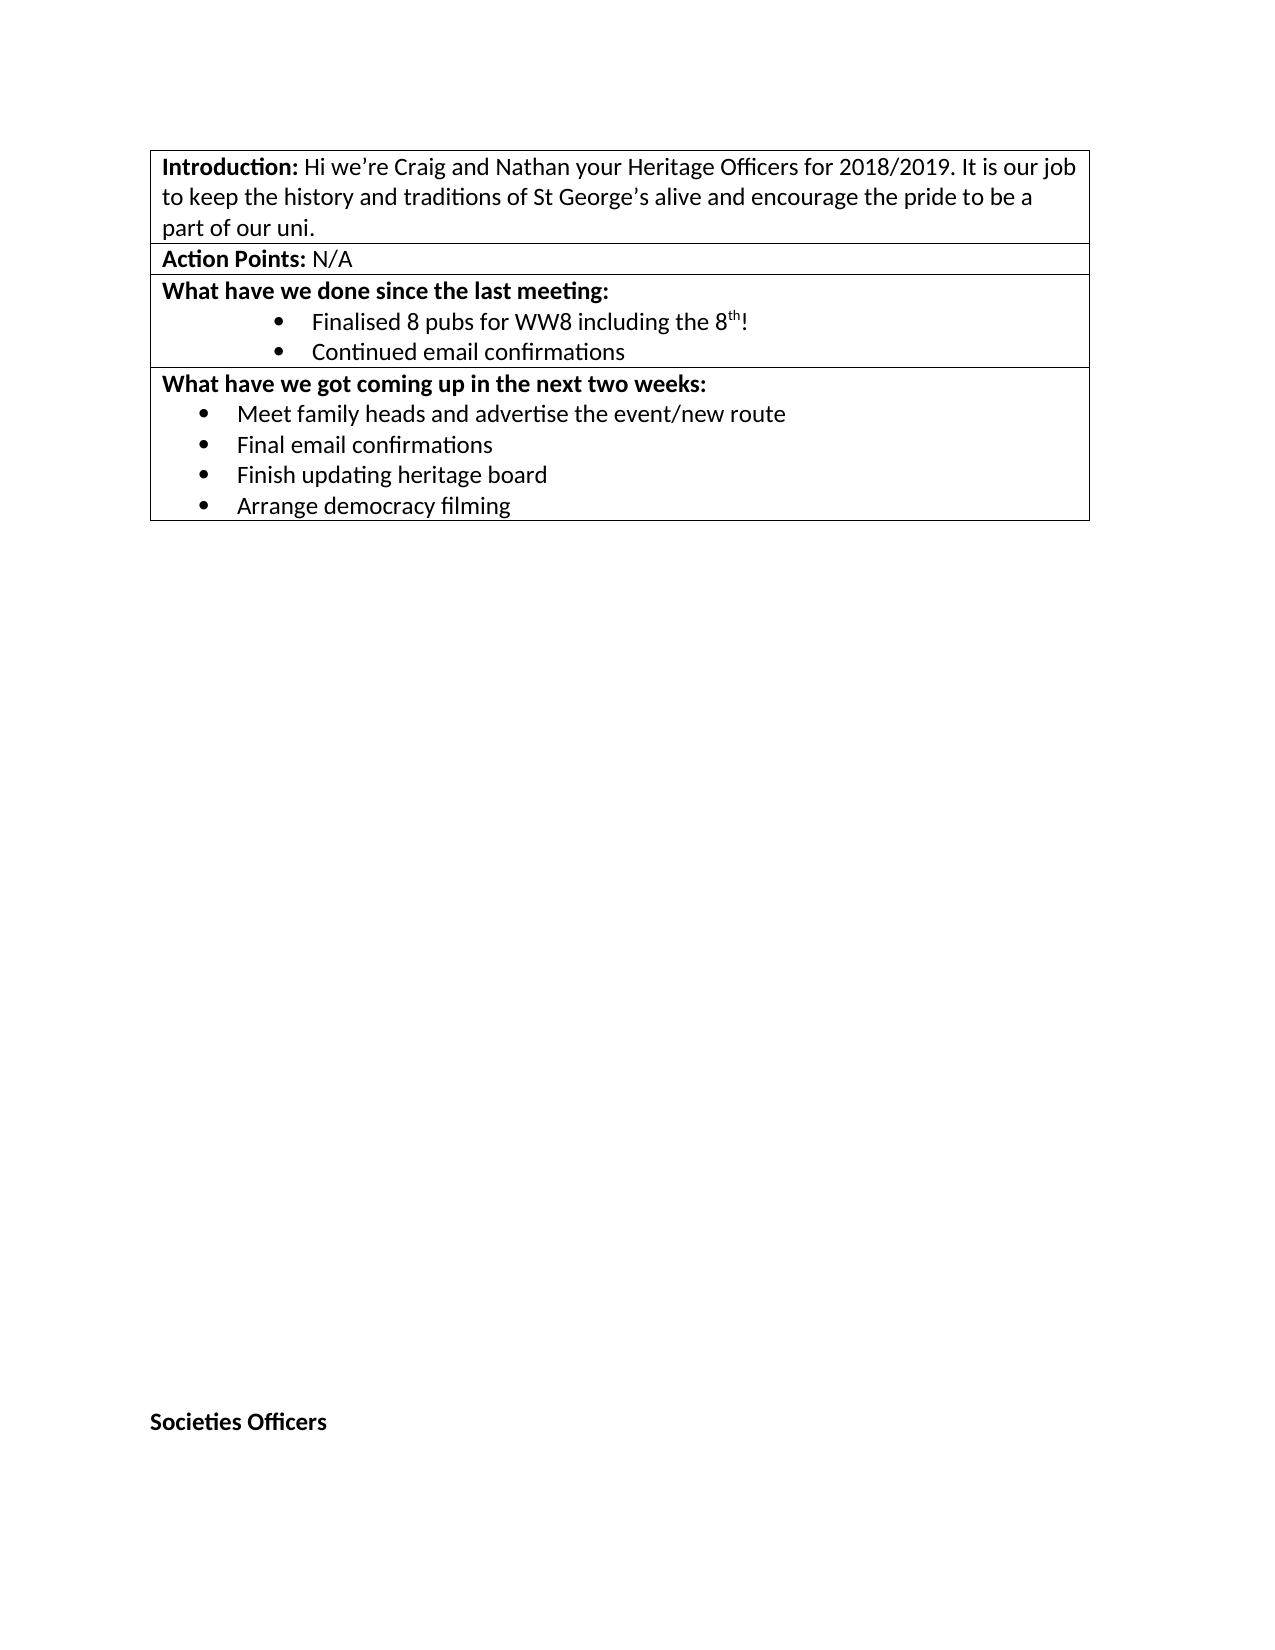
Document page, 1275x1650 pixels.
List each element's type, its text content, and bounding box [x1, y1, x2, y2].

table_header Introduction: Hi we’re Craig and Nathan your Heritage Officers for 2018/2019. It is our job to keep the history and traditions of St George’s alive and encourage the pride to be a part of our uni. [151, 151, 1089, 243]
table_cell Action Points: N/A [151, 244, 1089, 274]
table_cell What have we done since the last meeting: Finalised 8 pubs for WW8 including the 8th! Continued email confirmations [151, 275, 1089, 367]
text Societies Officers [150, 1407, 1125, 1437]
table_cell What have we got coming up in the next two weeks: Meet family heads and advertise the event/new route Final email confirmations Finish updating heritage board Arrange democracy filming [151, 368, 1089, 520]
